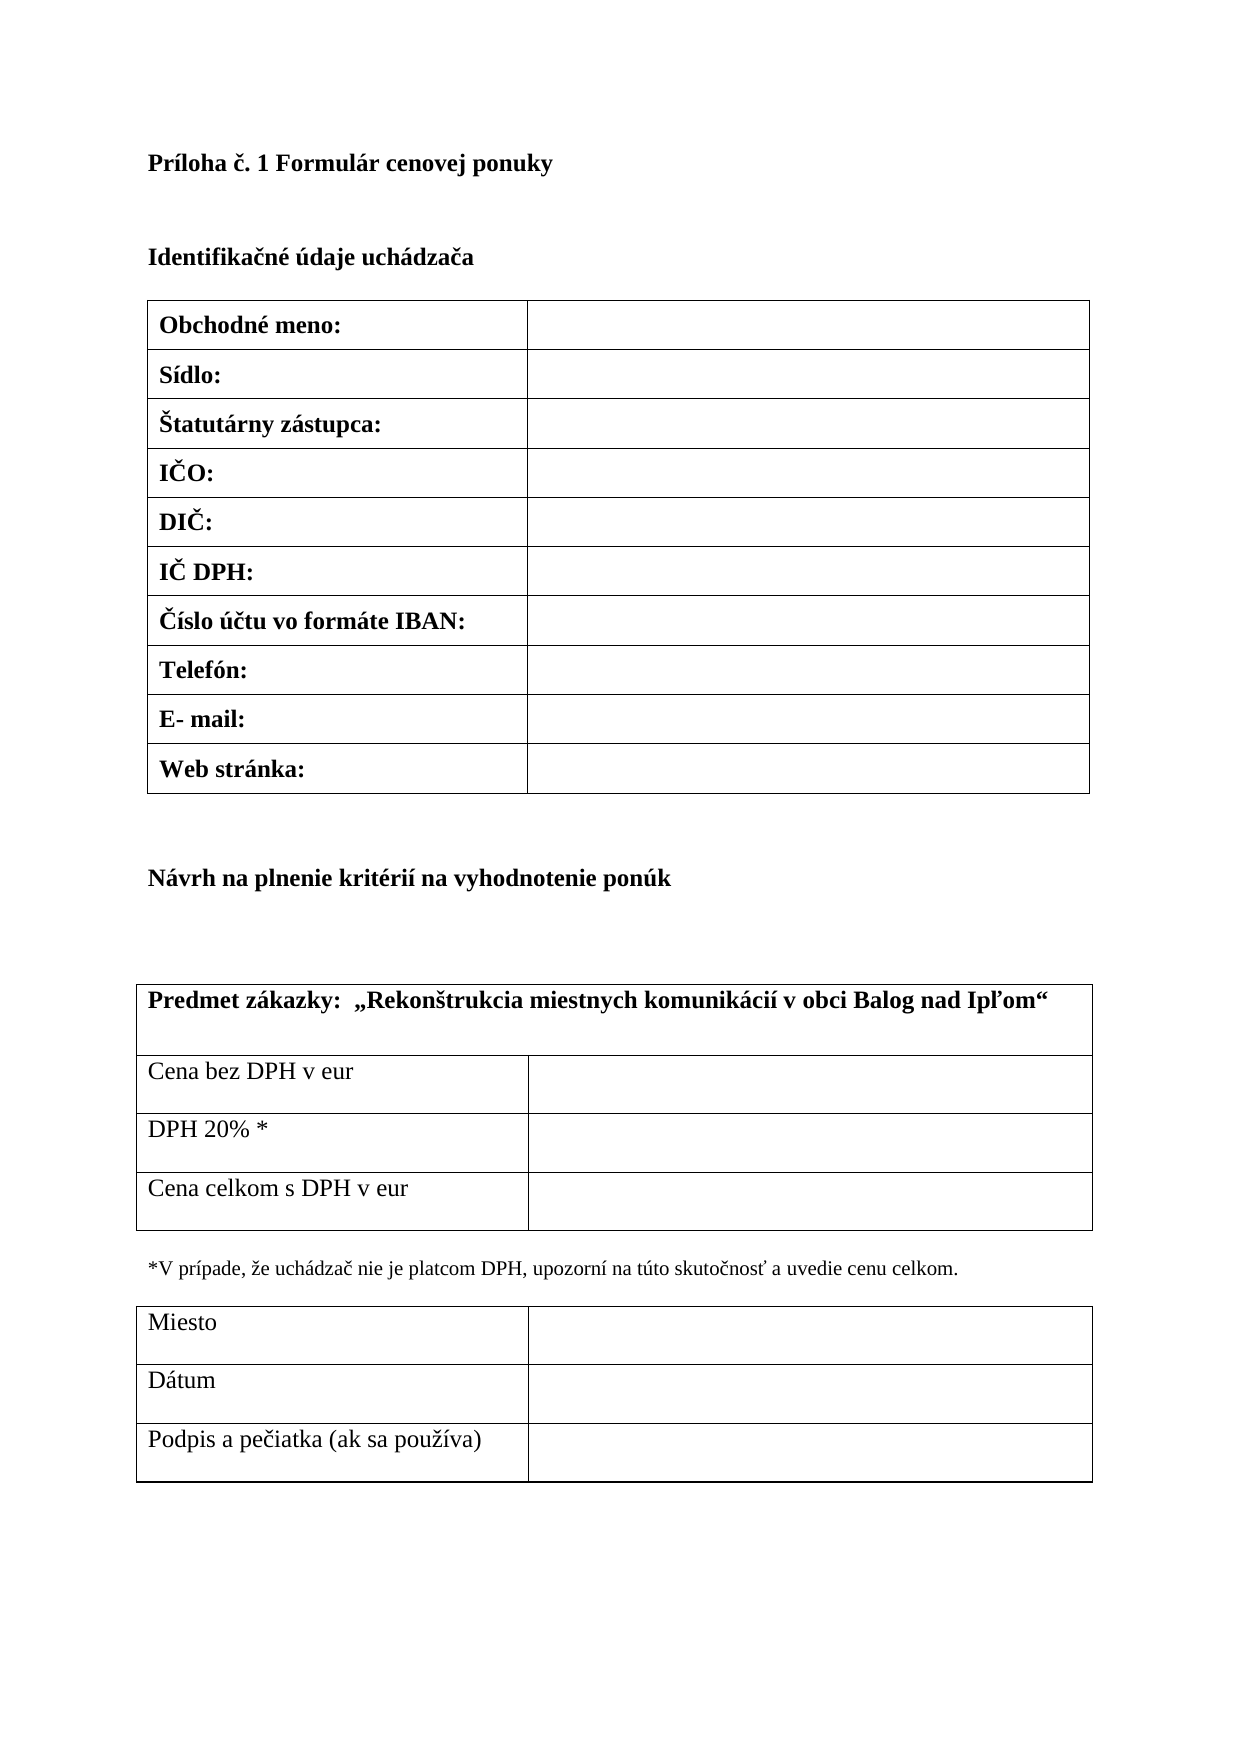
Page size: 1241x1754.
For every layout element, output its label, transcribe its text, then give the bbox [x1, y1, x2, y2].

table_cell Podpis a pečiatka (ak sa používa) [137, 1424, 528, 1481]
text Identifikačné údaje uchádzača [148, 242, 1093, 271]
table_cell [528, 744, 1089, 792]
table_cell Cena bez DPH v eur [137, 1056, 528, 1113]
table_cell Dátum [137, 1365, 528, 1423]
table_cell IČO: [148, 449, 527, 497]
table_cell Telefón: [148, 646, 527, 694]
text Príloha č. 1 Formulár cenovej ponuky [148, 148, 1093, 176]
text Návrh na plnenie kritérií na vyhodnotenie ponúk [148, 863, 1093, 892]
text *V prípade, že uchádzač nie je platcom DPH, upozorní na túto skutočnosť a uvedie cenu celkom. [148, 1255, 1093, 1279]
table_header Miesto [137, 1307, 528, 1364]
table_cell [528, 547, 1089, 595]
table_cell DIČ: [148, 498, 527, 546]
table_cell Číslo účtu vo formáte IBAN: [148, 596, 527, 644]
table_cell [528, 399, 1089, 447]
table_cell Cena celkom s DPH v eur [137, 1173, 528, 1230]
table_header Obchodné meno: [148, 301, 527, 349]
table_cell [529, 1056, 1092, 1113]
table_cell DPH 20% * [137, 1114, 528, 1172]
table_cell [528, 350, 1089, 398]
table_header [529, 1307, 1092, 1364]
table_cell [528, 646, 1089, 694]
table_cell [528, 596, 1089, 644]
table_header [528, 301, 1089, 349]
table_cell [529, 1424, 1092, 1481]
table_cell [528, 695, 1089, 743]
table_cell [529, 1173, 1092, 1230]
table_cell E- mail: [148, 695, 527, 743]
table_cell [528, 498, 1089, 546]
table_header Predmet zákazky: „Rekonštrukcia miestnych komunikácií v obci Balog nad Ipľom“ [137, 985, 1092, 1055]
table_cell [529, 1365, 1092, 1423]
table_cell Sídlo: [148, 350, 527, 398]
table_cell IČ DPH: [148, 547, 527, 595]
table_cell [528, 449, 1089, 497]
table_cell Štatutárny zástupca: [148, 399, 527, 447]
table_cell [529, 1114, 1092, 1172]
table_cell Web stránka: [148, 744, 527, 792]
